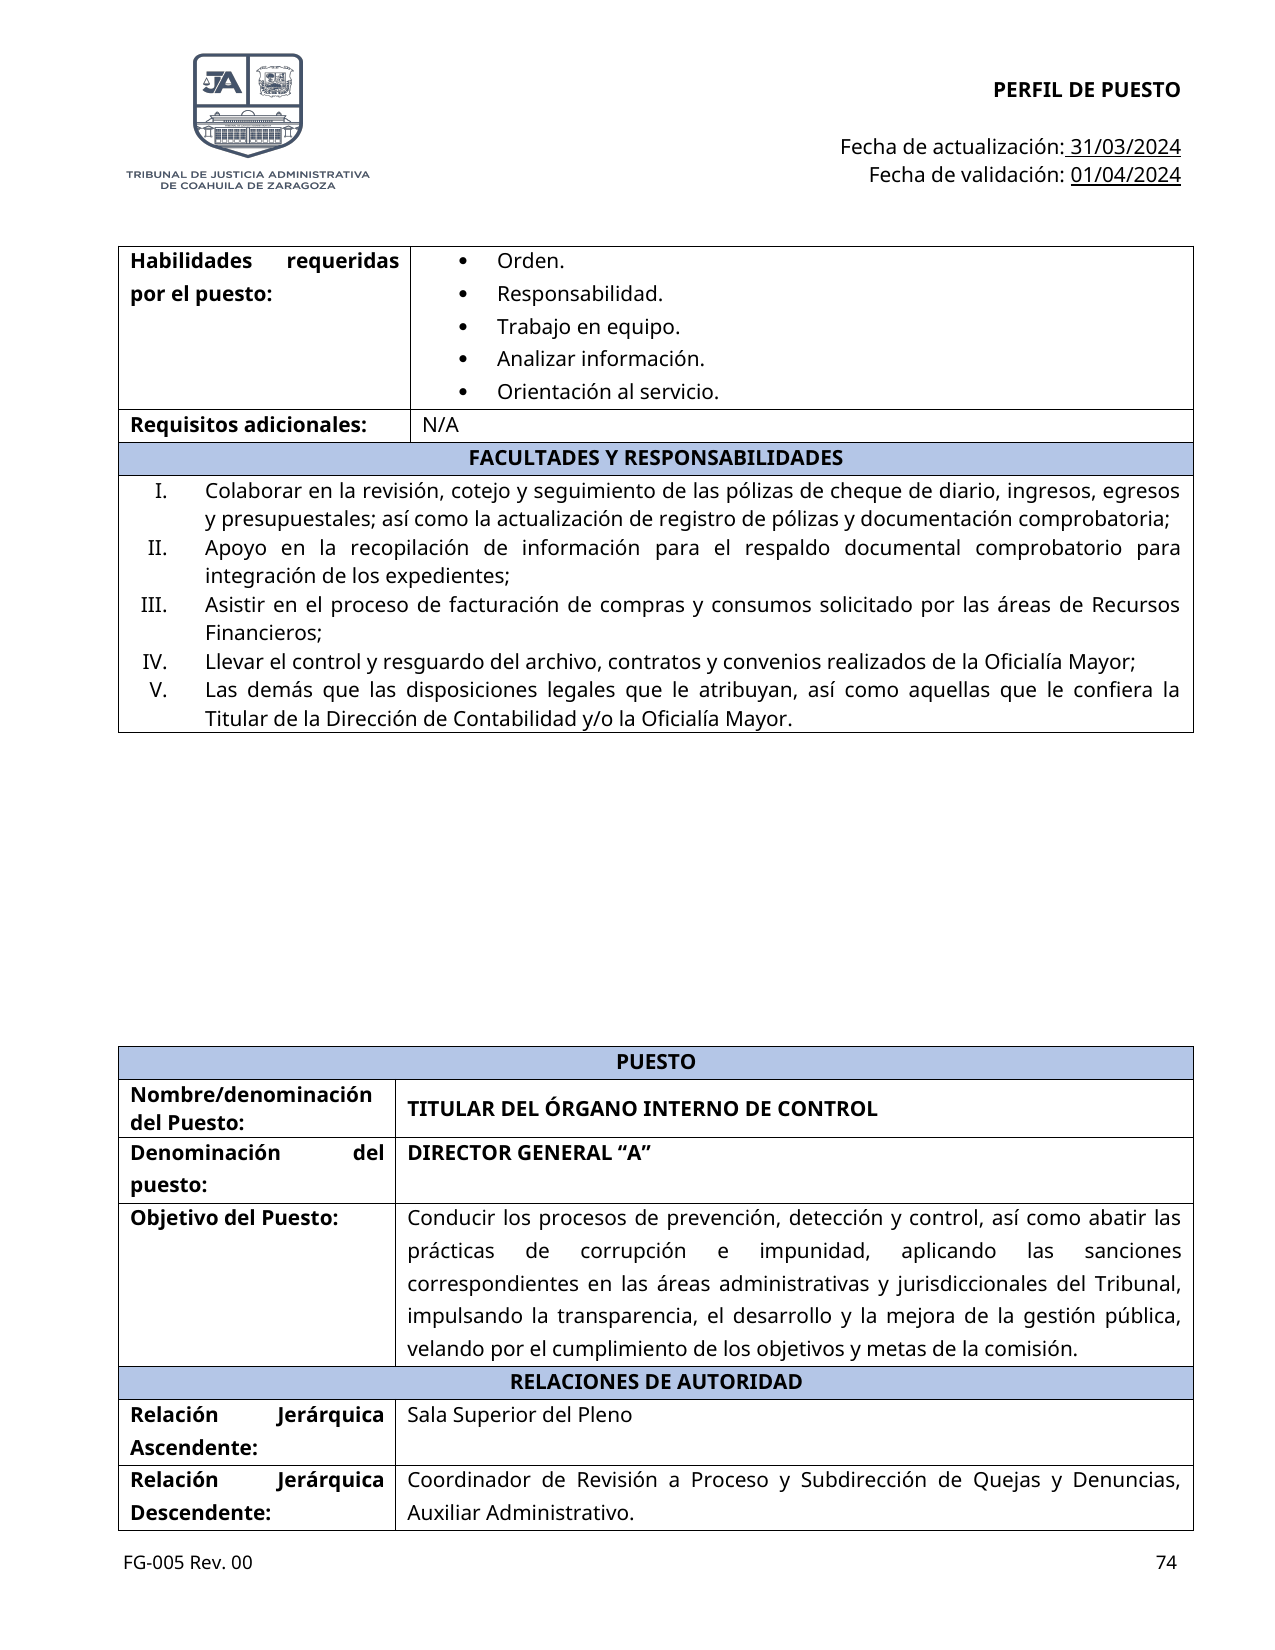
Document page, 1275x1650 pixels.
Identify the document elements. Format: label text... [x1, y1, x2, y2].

picture [118, 50, 378, 196]
table_cell Nombre/denominación del Puesto: [119, 1080, 395, 1137]
table_cell Habilidades requeridas por el puesto: [119, 247, 410, 409]
table_cell DIRECTOR GENERAL “A” [396, 1138, 1193, 1202]
table_cell Colaborar en la revisión, cotejo y seguimiento de las pólizas de cheque de diario, ingresos, egresos y presupuestales; así como la actualización de registro de pólizas y documentación comprobatoria; Apoyo en la recopilación de información para el respaldo documental comprobatorio para integración de los expedientes; Asistir en el proceso de facturación de compras y consumos solicitado por las áreas de Recursos Financieros; Llevar el control y resguardo del archivo, contratos y convenios realizados de la Oficialía Mayor; Las demás que las disposiciones legales que le atribuyan, así como aquellas que le confiera la Titular de la Dirección de Contabilidad y/o la Oficialía Mayor. [119, 476, 1193, 732]
table_cell N/A [411, 410, 1193, 442]
table_cell Relación Jerárquica Descendente: [119, 1466, 395, 1530]
table_header PUESTO [119, 1047, 1193, 1079]
table_cell Sala Superior del Pleno [396, 1400, 1193, 1464]
table_cell Orden. Responsabilidad. Trabajo en equipo. Analizar información. Orientación al servicio. [411, 247, 1193, 409]
table_cell Conducir los procesos de prevención, detección y control, así como abatir las prácticas de corrupción e impunidad, aplicando las sanciones correspondientes en las áreas administrativas y jurisdiccionales del Tribunal, impulsando la transparencia, el desarrollo y la mejora de la gestión pública, velando por el cumplimiento de los objetivos y metas de la comisión. [396, 1204, 1193, 1366]
table_cell Relación Jerárquica Ascendente: [119, 1400, 395, 1464]
table_cell Requisitos adicionales: [119, 410, 410, 442]
table_cell Objetivo del Puesto: [119, 1204, 395, 1366]
table_cell TITULAR DEL ÓRGANO INTERNO DE CONTROL [396, 1080, 1193, 1137]
table_cell FACULTADES Y RESPONSABILIDADES [119, 443, 1193, 475]
table_cell Coordinador de Revisión a Proceso y Subdirección de Quejas y Denuncias, Auxiliar Administrativo. [396, 1466, 1193, 1530]
table_cell RELACIONES DE AUTORIDAD [119, 1367, 1193, 1399]
table_cell Denominación del puesto: [119, 1138, 395, 1202]
